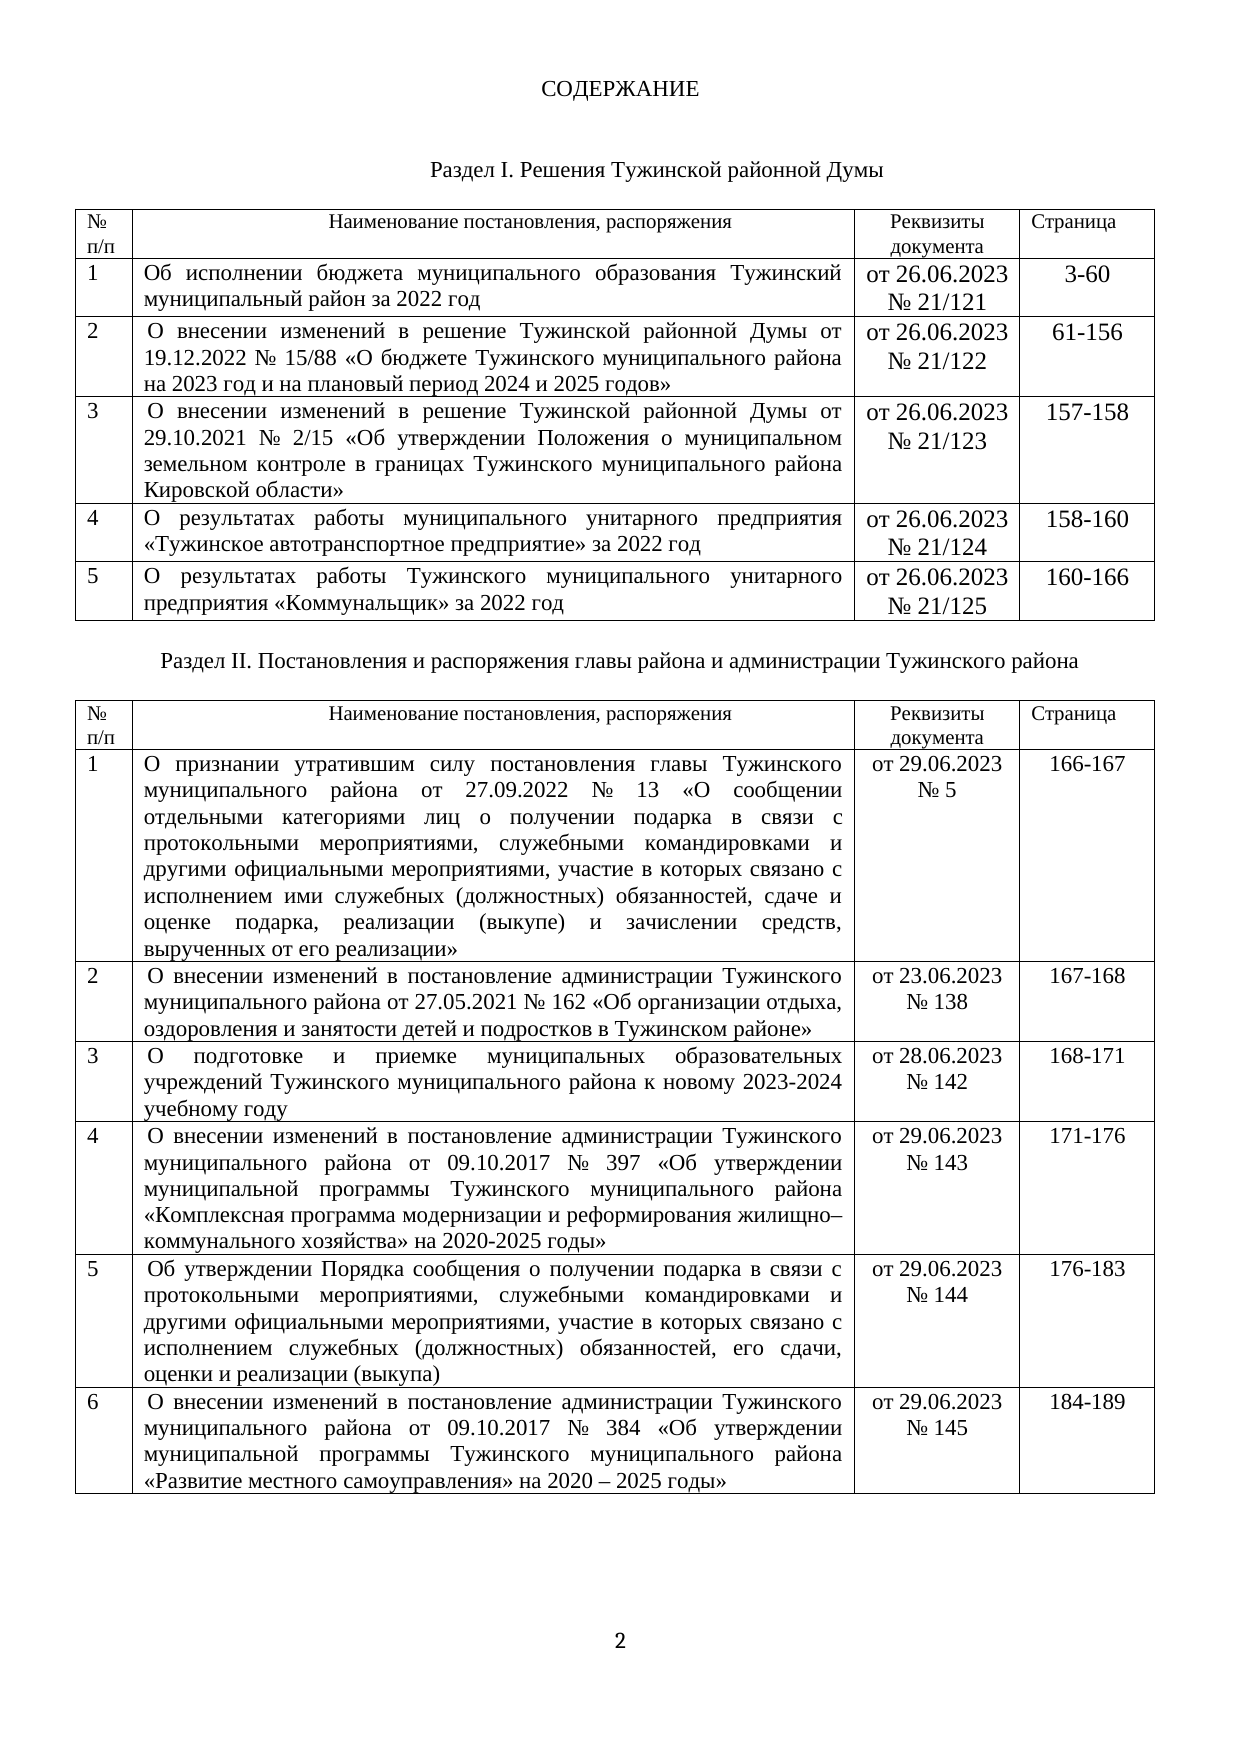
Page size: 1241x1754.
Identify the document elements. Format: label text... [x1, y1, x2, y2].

table_cell 3 [76, 1042, 132, 1121]
table_cell 4 [76, 504, 132, 561]
table_cell 1 [76, 259, 132, 316]
table_cell О подготовке и приемке муниципальных образовательных учреждений Тужинского муниципального района к новому 2023-2024 учебному году [133, 1042, 854, 1121]
table_cell О результатах работы Тужинского муниципального унитарного предприятия «Коммунальщик» за 2022 год [133, 562, 854, 620]
table_cell от 26.06.2023 № 21/121 [855, 259, 1019, 316]
table_cell Об утверждении Порядка сообщения о получении подарка в связи с протокольными мероприятиями, служебными командировками и другими официальными мероприятиями, участие в которых связано с исполнением служебных (должностных) обязанностей, его сдачи, оценки и реализации (выкупа) [133, 1255, 854, 1387]
table_cell 61-156 [1020, 317, 1154, 396]
table_cell 157-158 [1020, 397, 1154, 503]
table_cell 4 [76, 1122, 132, 1254]
table_cell О внесении изменений в постановление администрации Тужинского муниципального района от 27.05.2021 № 162 «Об организации отдыха, оздоровления и занятости детей и подростков в Тужинском районе» [133, 962, 854, 1041]
table_header Страница [1020, 210, 1154, 258]
table_header Страница [1020, 701, 1154, 749]
table_cell О результатах работы муниципального унитарного предприятия «Тужинское автотранспортное предприятие» за 2022 год [133, 504, 854, 561]
table_cell О признании утратившим силу постановления главы Тужинского муниципального района от 27.09.2022 № 13 «О сообщении отдельными категориями лиц о получении подарка в связи с протокольными мероприятиями, служебными командировками и другими официальными мероприятиями, участие в которых связано с исполнением ими служебных (должностных) обязанностей, сдаче и оценке подарка, реализации (выкупе) и зачислении средств, вырученных от его реализации» [133, 750, 854, 961]
table_header № п/п [76, 701, 132, 749]
table_cell О внесении изменений в решение Тужинской районной Думы от 19.12.2022 № 15/88 «О бюджете Тужинского муниципального района на 2023 год и на плановый период 2024 и 2025 годов» [133, 317, 854, 396]
text Раздел II. Постановления и распоряжения главы района и администрации Тужинского района [75, 647, 1165, 673]
table_cell от 28.06.2023 № 142 [855, 1042, 1019, 1121]
table_cell 167-168 [1020, 962, 1154, 1041]
table_cell 6 [76, 1388, 132, 1493]
table_cell от 26.06.2023 № 21/123 [855, 397, 1019, 503]
table_cell от 23.06.2023 № 138 [855, 962, 1019, 1041]
table_cell 176-183 [1020, 1255, 1154, 1387]
table_cell от 26.06.2023 № 21/125 [855, 562, 1019, 620]
table_cell О внесении изменений в решение Тужинской районной Думы от 29.10.2021 № 2/15 «Об утверждении Положения о муниципальном земельном контроле в границах Тужинского муниципального района Кировской области» [133, 397, 854, 503]
table_header Реквизиты документа [855, 210, 1019, 258]
table_cell О внесении изменений в постановление администрации Тужинского муниципального района от 09.10.2017 № 384 «Об утверждении муниципальной программы Тужинского муниципального района «Развитие местного самоуправления» на 2020 – 2025 годы» [133, 1388, 854, 1493]
table_cell от 29.06.2023 № 5 [855, 750, 1019, 961]
table_cell 1 [76, 750, 132, 961]
table_cell от 26.06.2023 № 21/124 [855, 504, 1019, 561]
text СОДЕРЖАНИЕ [75, 75, 1165, 101]
table_cell Об исполнении бюджета муниципального образования Тужинский муниципальный район за 2022 год [133, 259, 854, 316]
table_header № п/п [76, 210, 132, 258]
table_header Реквизиты документа [855, 701, 1019, 749]
table_cell 2 [76, 962, 132, 1041]
table_cell от 29.06.2023 № 144 [855, 1255, 1019, 1387]
table_cell 3 [76, 397, 132, 503]
table_header Наименование постановления, распоряжения [133, 701, 854, 749]
table_cell от 26.06.2023 № 21/122 [855, 317, 1019, 396]
table_cell 184-189 [1020, 1388, 1154, 1493]
table_cell 166-167 [1020, 750, 1154, 961]
table_cell 2 [76, 317, 132, 396]
table_cell 168-171 [1020, 1042, 1154, 1121]
table_cell 5 [76, 1255, 132, 1387]
table_cell О внесении изменений в постановление администрации Тужинского муниципального района от 09.10.2017 № 397 «Об утверждении муниципальной программы Тужинского муниципального района «Комплексная программа модернизации и реформирования жилищно–коммунального хозяйства» на 2020-2025 годы» [133, 1122, 854, 1254]
table_cell 3-60 [1020, 259, 1154, 316]
table_cell 171-176 [1020, 1122, 1154, 1254]
table_header Наименование постановления, распоряжения [133, 210, 854, 258]
table_cell от 29.06.2023 № 145 [855, 1388, 1019, 1493]
table_cell 5 [76, 562, 132, 620]
table_cell 160-166 [1020, 562, 1154, 620]
table_cell от 29.06.2023 № 143 [855, 1122, 1019, 1254]
table_cell 158-160 [1020, 504, 1154, 561]
text Раздел I. Решения Тужинской районной Думы [75, 156, 1165, 182]
